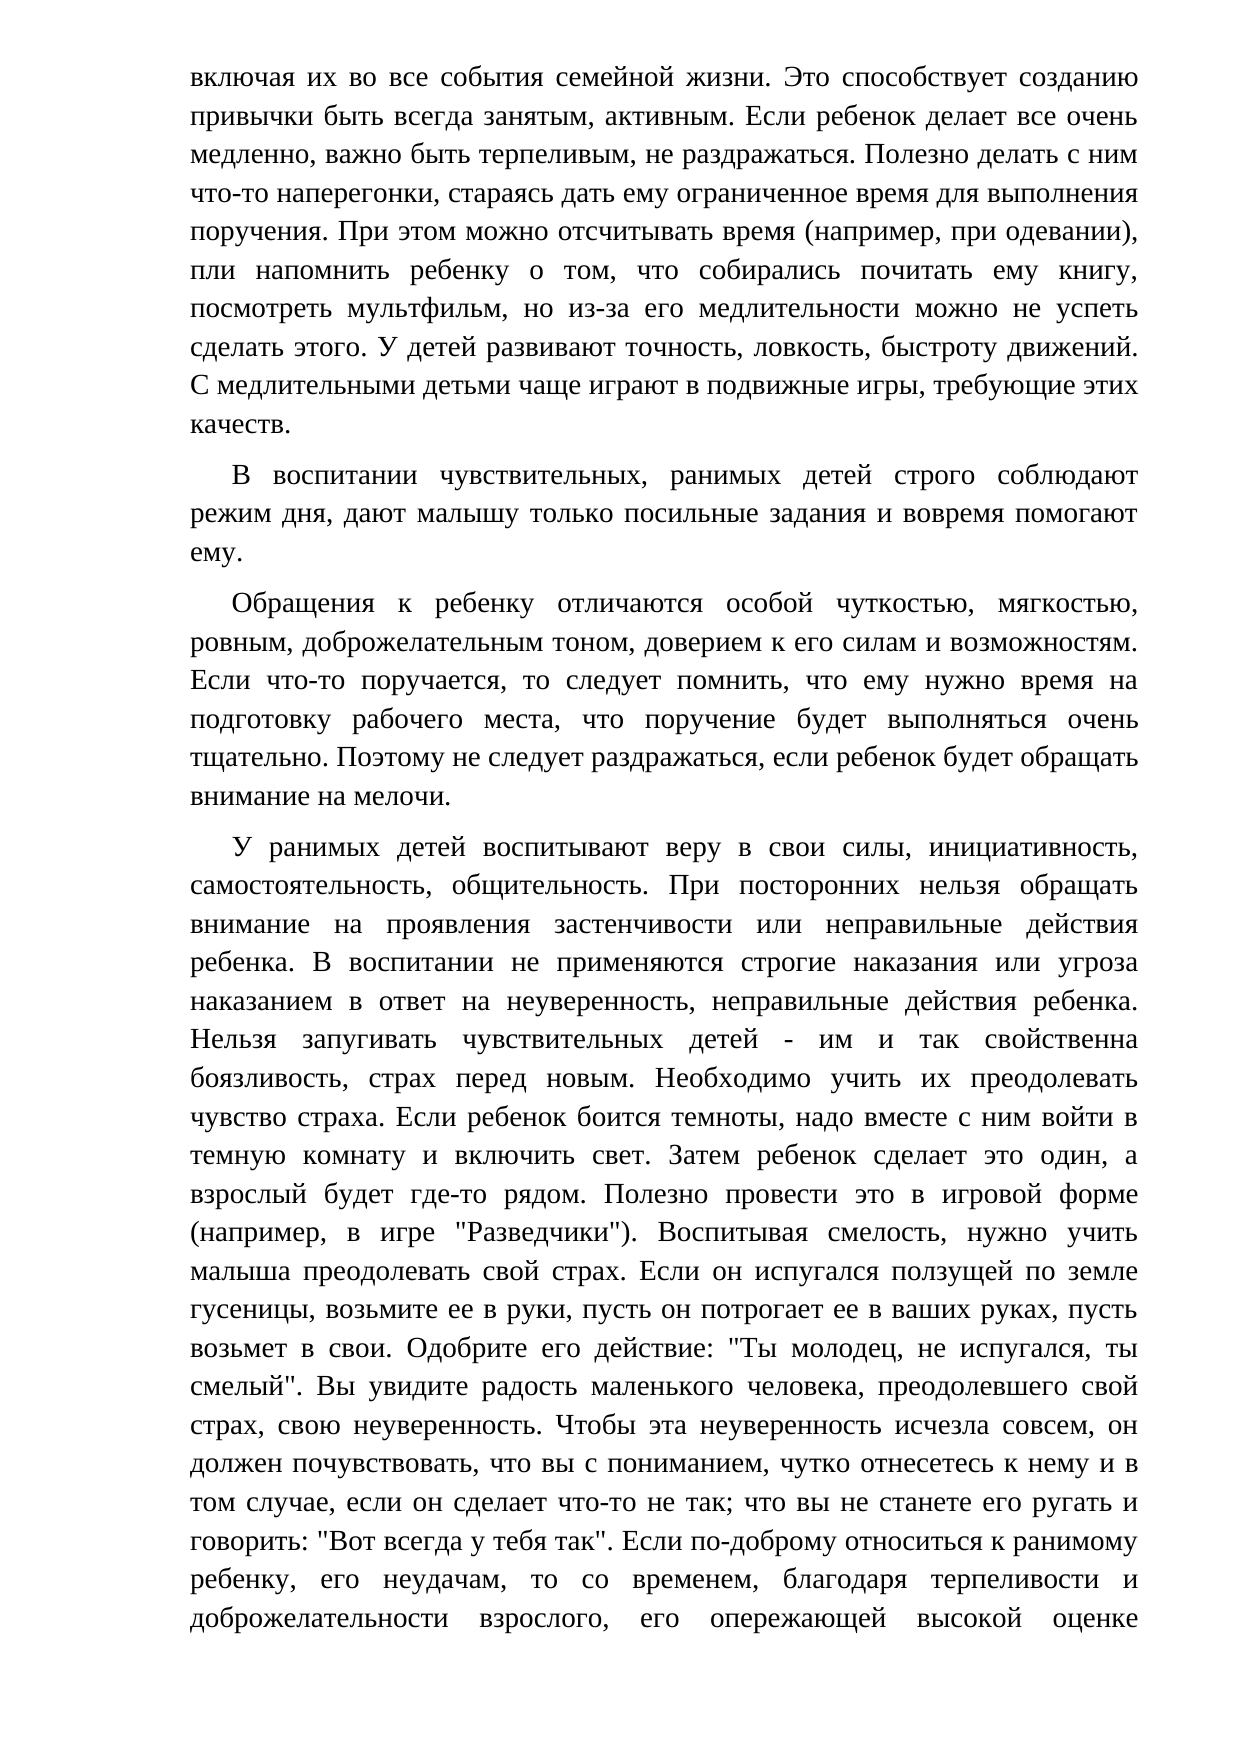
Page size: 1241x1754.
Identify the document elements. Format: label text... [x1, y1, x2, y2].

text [190, 829, 1139, 1633]
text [190, 59, 1139, 439]
text Обращения к ребенку отличаются особой чуткостью, мягкостью, ровным, доброжелательным тоном, доверием к его силам и возможностям. Если что-то поручается, то следует помнить, что ему нужно время на подготовку рабочего места, что поручение будет выполняться очень тщательно. Поэтому не следует раздражаться, если ребенок будет обращать внимание на мелочи. [190, 585, 1139, 811]
text В воспитании чувствительных, ранимых детей строго соблюдают режим дня, дают малышу только посильные задания и вовремя помогают ему. [190, 457, 1139, 568]
